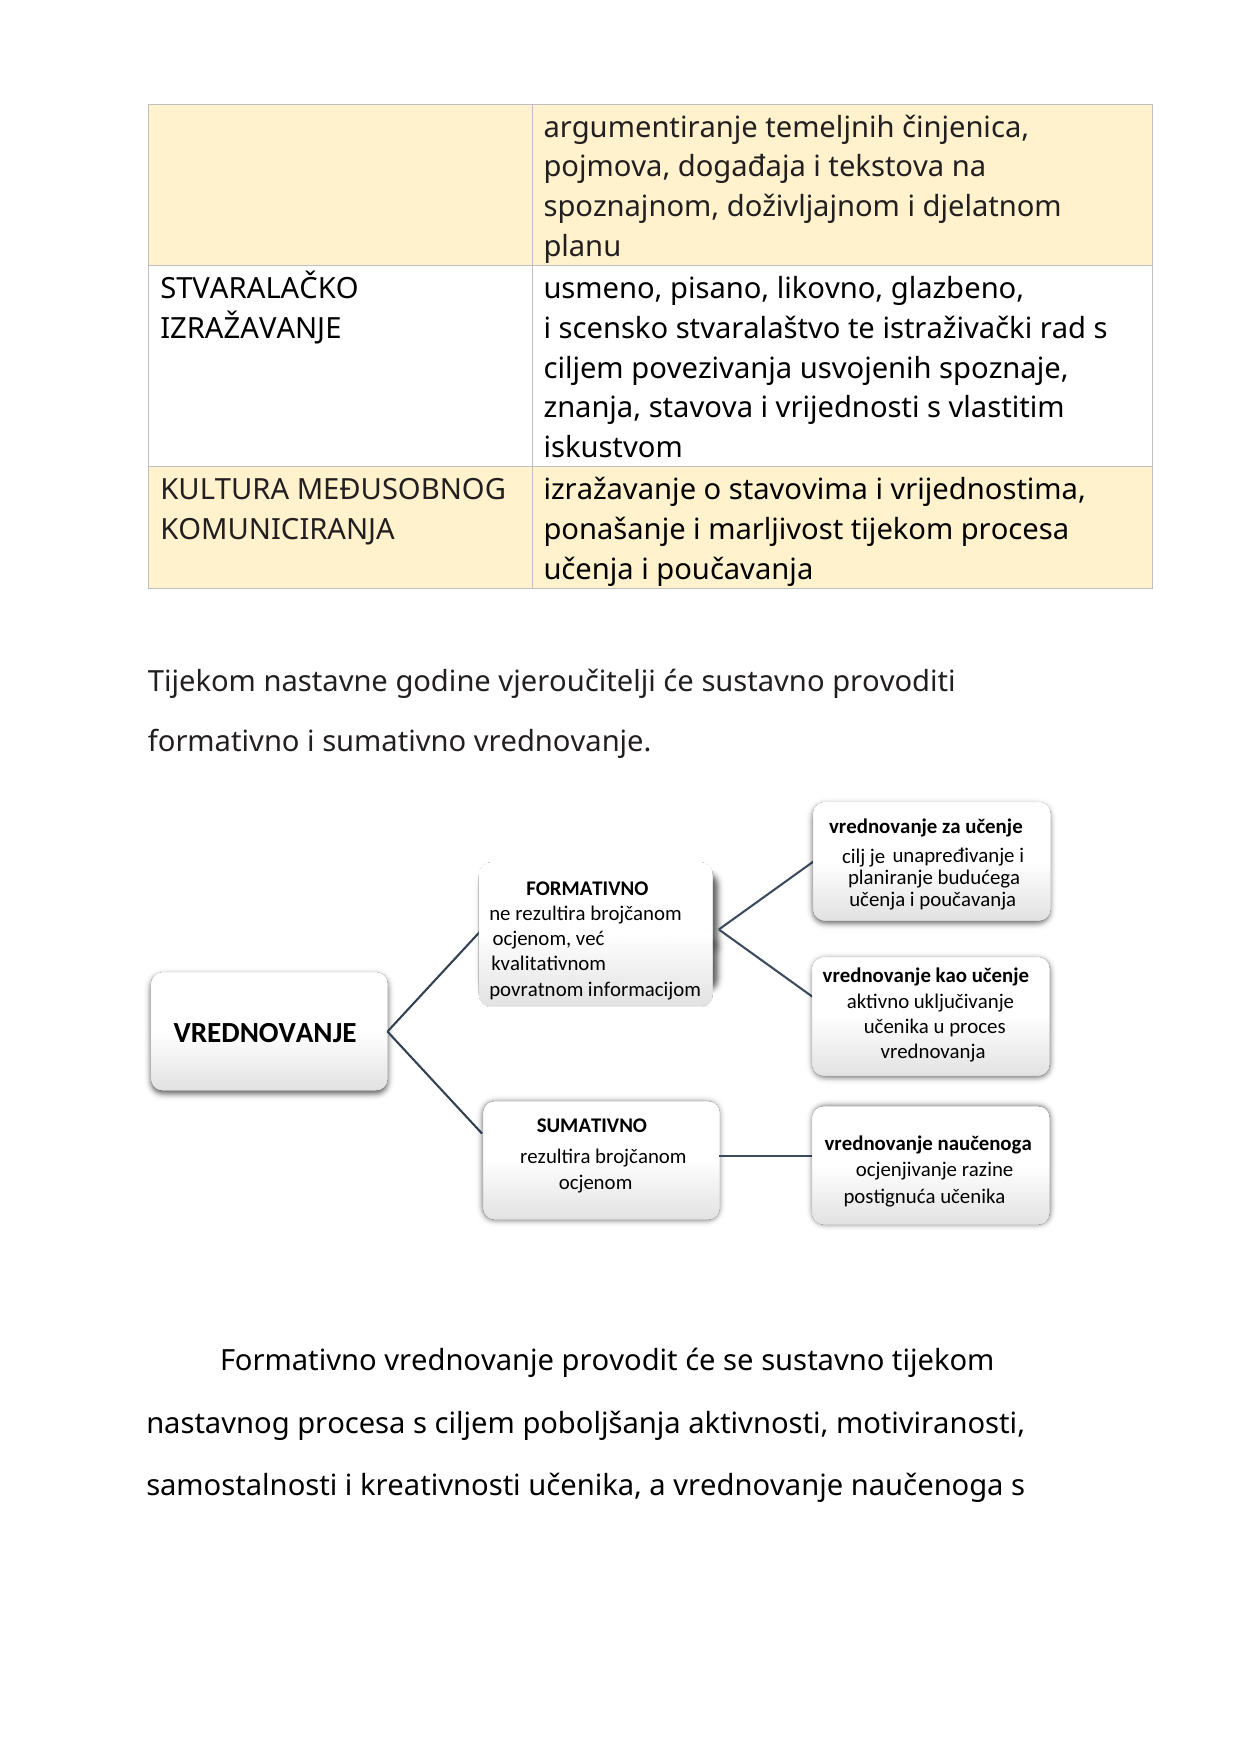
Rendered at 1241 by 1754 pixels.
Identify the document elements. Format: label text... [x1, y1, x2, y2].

text Tijekom nastavne godine vjeroučitelji će sustavno provoditi formativno i sumativno vrednovanje. [148, 660, 1094, 759]
picture [129, 965, 402, 1104]
picture [473, 1086, 729, 1230]
picture [472, 861, 748, 1007]
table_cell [533, 105, 1152, 265]
picture [722, 911, 748, 948]
picture [803, 795, 1060, 933]
table_cell izražavanje o stavovima i vrijednostima, ponašanje i marljivost tijekom procesa učenja i poučavanja [533, 467, 1152, 588]
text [146, 1339, 1093, 1504]
table_cell KULTURA MEĐUSOBNOG KOMUNICIRANJA [149, 467, 532, 588]
picture [390, 1019, 402, 1044]
table_cell STVARALAČKO IZRAŽAVANJE [149, 266, 532, 466]
picture [803, 1096, 1060, 1234]
picture [800, 949, 1062, 1087]
table_cell usmeno, pisano, likovno, glazbeno, i scensko stvaralaštvo te istraživački rad s ciljem povezivanja usvojenih spoznaje, znanja, stavova i vrijednosti s vlastitim iskustvom [533, 266, 1152, 466]
table_cell ZNANJE [149, 105, 532, 265]
